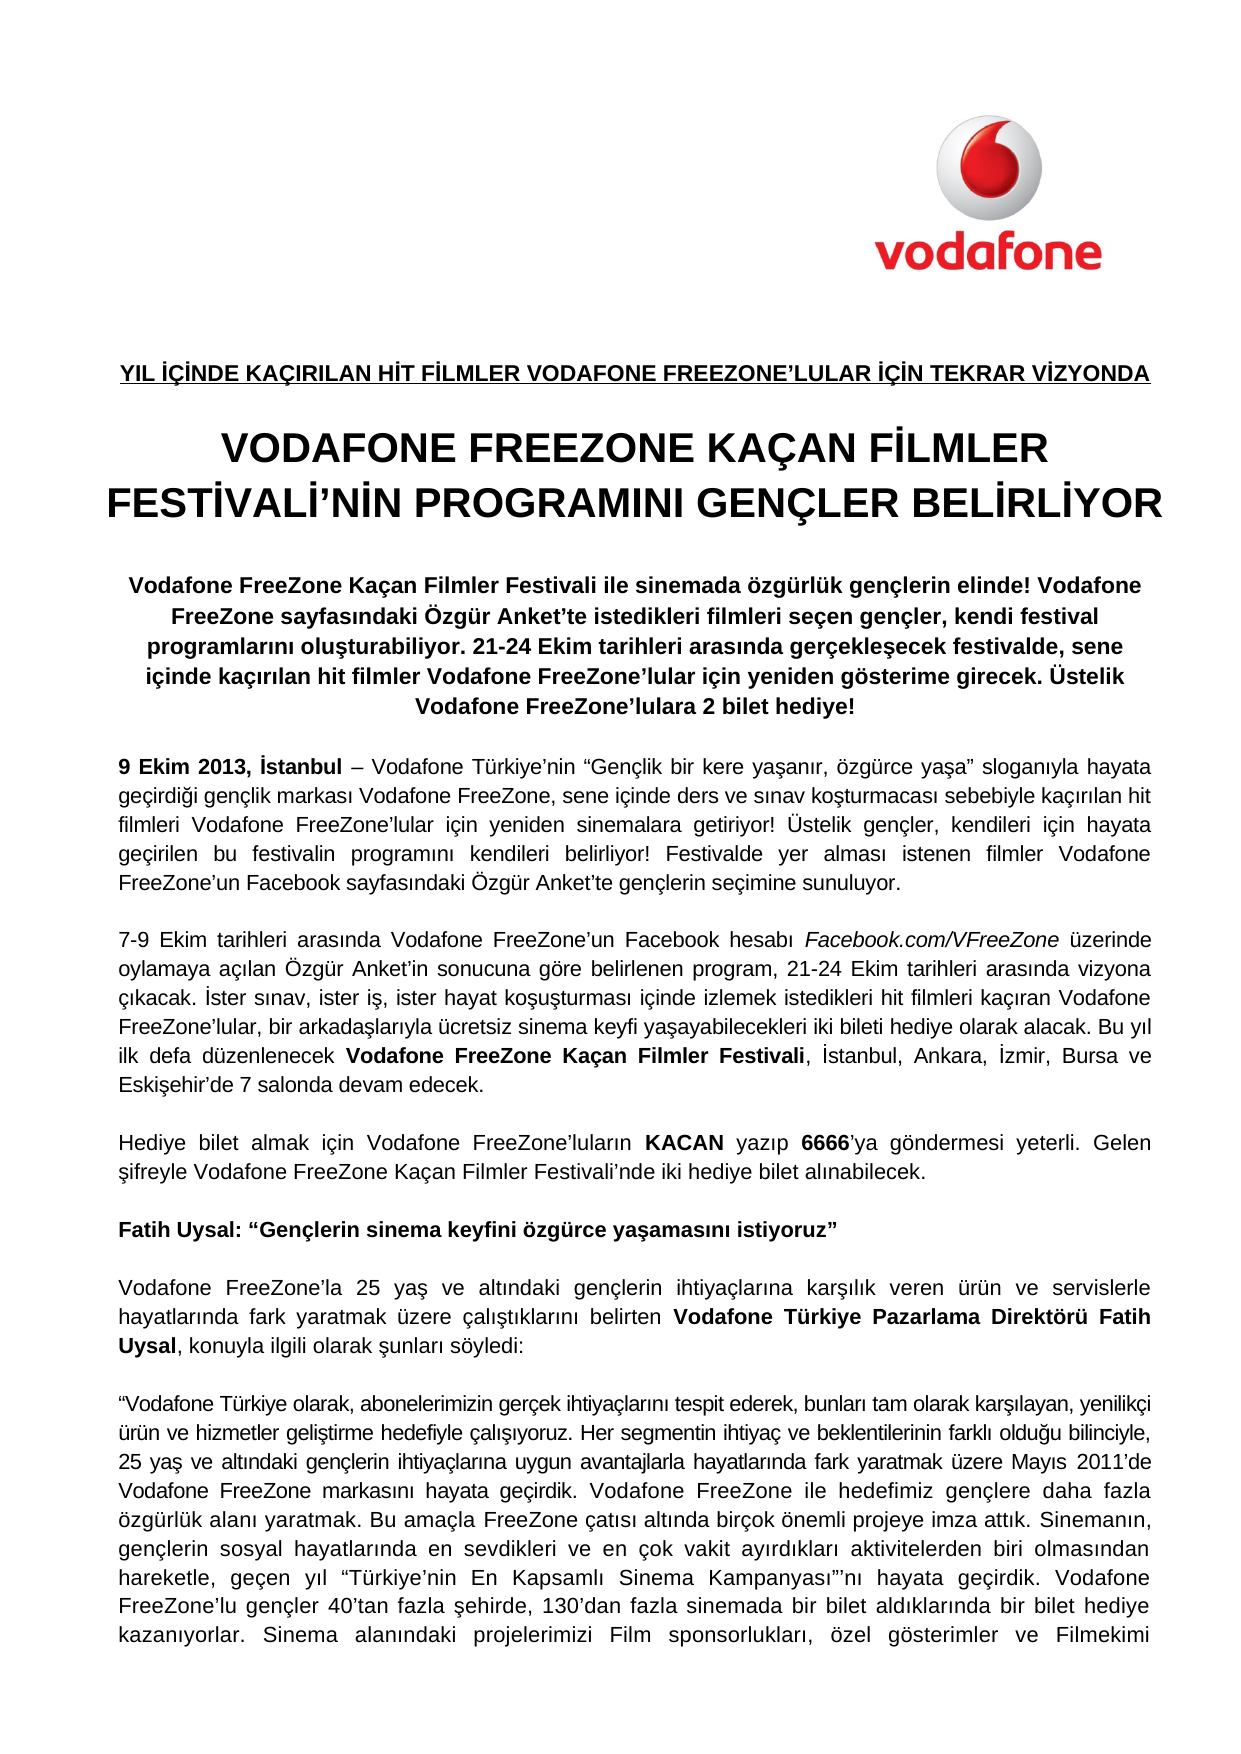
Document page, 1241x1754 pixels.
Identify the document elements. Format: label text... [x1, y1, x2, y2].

text 9 Ekim 2013, İstanbul – Vodafone Türkiye’nin “Gençlik bir kere yaşanır, özgürce yaşa” sloganıyla hayata geçirdiği gençlik markası Vodafone FreeZone, sene içinde ders ve sınav koşturmacası sebebiyle kaçırılan hit filmleri Vodafone FreeZone’lular için yeniden sinemalara getiriyor! Üstelik gençler, kendileri için hayata geçirilen bu festivalin programını kendileri belirliyor! Festivalde yer alması istenen filmler Vodafone FreeZone’un Facebook sayfasındaki Özgür Anket’te gençlerin seçimine sunuluyor. [118, 754, 1152, 895]
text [118, 1391, 1152, 1648]
text 7-9 Ekim tarihleri arasında Vodafone FreeZone’un Facebook hesabı Facebook.com/VFreeZone üzerinde oylamaya açılan Özgür Anket’in sonucuna göre belirlenen program, 21-24 Ekim tarihleri arasında vizyona çıkacak. İster sınav, ister iş, ister hayat koşuşturması içinde izlemek istedikleri hit filmleri kaçıran Vodafone FreeZone’lular, bir arkadaşlarıyla ücretsiz sinema keyfi yaşayabilecekleri iki bileti hediye olarak alacak. Bu yıl ilk defa düzenlenecek Vodafone FreeZone Kaçan Filmler Festivali, İstanbul, Ankara, İzmir, Bursa ve Eskişehir’de 7 salonda devam edecek. [118, 927, 1152, 1097]
text Vodafone FreeZone Kaçan Filmler Festivali ile sinemada özgürlük gençlerin elinde! Vodafone FreeZone sayfasındaki Özgür Anket’te istedikleri filmleri seçen gençler, kendi festival programlarını oluşturabiliyor. 21-24 Ekim tarihleri arasında gerçekleşecek festivalde, sene içinde kaçırılan hit filmler Vodafone FreeZone’lular için yeniden gösterime girecek. Üstelik Vodafone FreeZone’lulara 2 bilet hediye! [118, 572, 1152, 719]
text Hediye bilet almak için Vodafone FreeZone’luların KACAN yazıp 6666’ya göndermesi yeterli. Gelen şifreyle Vodafone FreeZone Kaçan Filmler Festivali’nde iki hediye bilet alınabilecek. [118, 1130, 1152, 1184]
text VODAFONE FREEZONE KAÇAN FİLMLER FESTİVALİ’NİN PROGRAMINI GENÇLER BELİRLİYOR [88, 424, 1181, 527]
text Fatih Uysal: “Gençlerin sinema keyfini özgürce yaşamasını istiyoruz” [118, 1217, 1152, 1242]
text YIL İÇİNDE KAÇIRILAN HİT FİLMLER VODAFONE FREEZONE’LULAR İÇİN TEKRAR VİZYONDA [118, 360, 1152, 387]
picture [837, 64, 1163, 324]
text Vodafone FreeZone’la 25 yaş ve altındaki gençlerin ihtiyaçlarına karşılık veren ürün ve servislerle hayatlarında fark yaratmak üzere çalıştıklarını belirten Vodafone Türkiye Pazarlama Direktörü Fatih Uysal, konuyla ilgili olarak şunları söyledi: [118, 1275, 1152, 1358]
